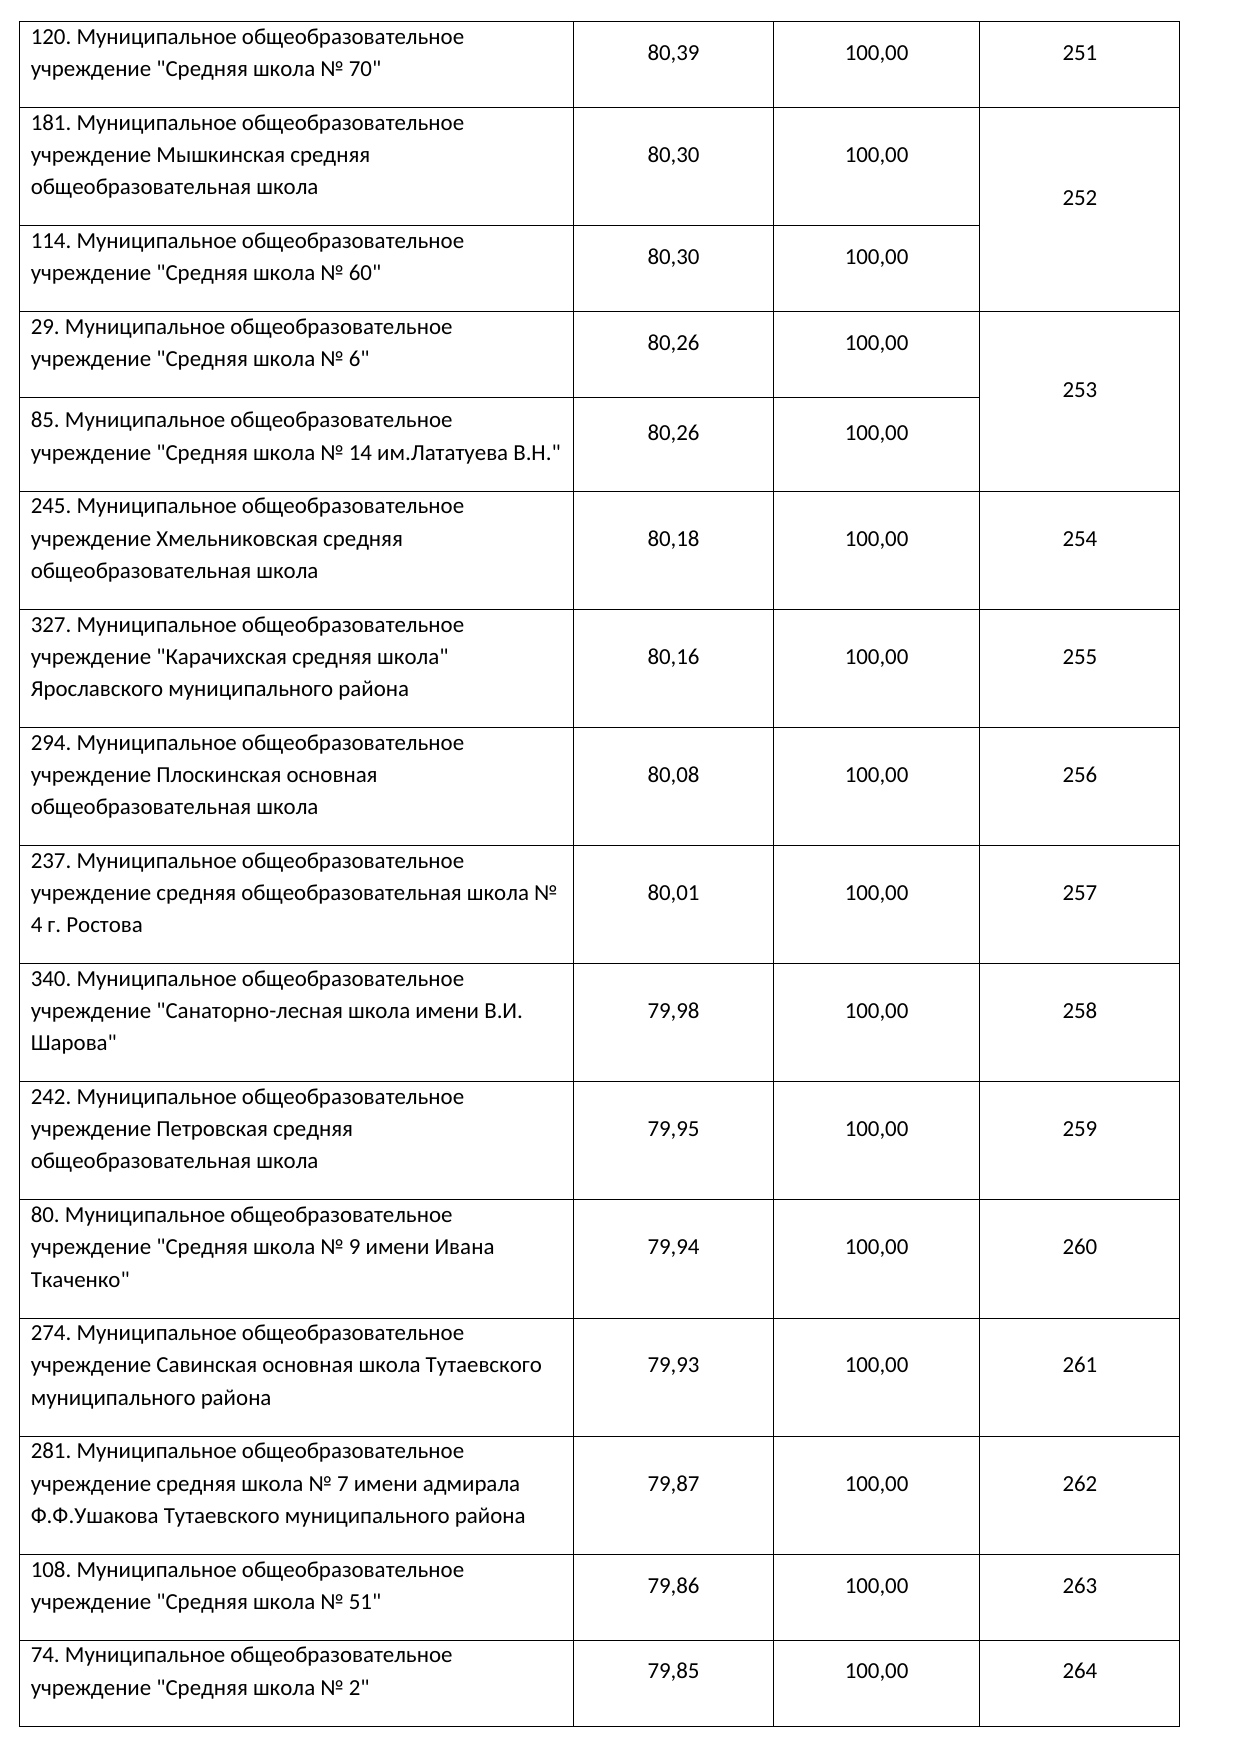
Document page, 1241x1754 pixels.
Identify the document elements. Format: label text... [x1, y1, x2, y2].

table_cell 100,00 [774, 1437, 979, 1554]
table_cell 261 [980, 1319, 1179, 1436]
table_cell 255 [980, 610, 1179, 727]
table_cell 237. Муниципальное общеобразовательное учреждение средняя общеобразовательная школа № 4 г. Ростова [20, 846, 573, 963]
table_cell 80,39 [574, 22, 773, 107]
table_cell 80. Муниципальное общеобразовательное учреждение "Средняя школа № 9 имени Ивана Ткаченко" [20, 1200, 573, 1317]
table_cell 256 [980, 728, 1179, 845]
table_cell 100,00 [774, 398, 979, 491]
table_cell 257 [980, 846, 1179, 963]
table_cell 80,30 [574, 226, 773, 311]
table_cell 252 [980, 108, 1179, 311]
table_cell 281. Муниципальное общеобразовательное учреждение средняя школа № 7 имени адмирала Ф.Ф.Ушакова Тутаевского муниципального района [20, 1437, 573, 1554]
table_cell 100,00 [774, 964, 979, 1081]
table_cell 340. Муниципальное общеобразовательное учреждение "Санаторно-лесная школа имени В.И. Шарова" [20, 964, 573, 1081]
table_cell 79,87 [574, 1437, 773, 1554]
table_cell 100,00 [774, 728, 979, 845]
table_cell 294. Муниципальное общеобразовательное учреждение Плоскинская основная общеобразовательная школа [20, 728, 573, 845]
table_cell 258 [980, 964, 1179, 1081]
table_cell 242. Муниципальное общеобразовательное учреждение Петровская средняя общеобразовательная школа [20, 1082, 573, 1199]
table_cell 253 [980, 312, 1179, 491]
table_cell 274. Муниципальное общеобразовательное учреждение Савинская основная школа Тутаевского муниципального района [20, 1319, 573, 1436]
table_cell 79,94 [574, 1200, 773, 1317]
table_cell 262 [980, 1437, 1179, 1554]
table_cell 100,00 [774, 1200, 979, 1317]
table_cell 79,93 [574, 1319, 773, 1436]
table_cell 79,98 [574, 964, 773, 1081]
table_cell 100,00 [774, 108, 979, 225]
table_cell 80,16 [574, 610, 773, 727]
table_cell 100,00 [774, 846, 979, 963]
table_cell 259 [980, 1082, 1179, 1199]
table_cell 100,00 [774, 610, 979, 727]
table_cell 251 [980, 22, 1179, 107]
table_cell 100,00 [774, 312, 979, 397]
table_cell 100,00 [774, 1082, 979, 1199]
table_cell 80,08 [574, 728, 773, 845]
table_cell 100,00 [774, 492, 979, 609]
table_cell 80,30 [574, 108, 773, 225]
table_cell 100,00 [774, 1319, 979, 1436]
table_cell 181. Муниципальное общеобразовательное учреждение Мышкинская средняя общеобразовательная школа [20, 108, 573, 225]
table_cell 100,00 [774, 226, 979, 311]
table_cell 79,85 [574, 1641, 773, 1726]
table_cell 120. Муниципальное общеобразовательное учреждение "Средняя школа № 70" [20, 22, 573, 107]
table_cell 260 [980, 1200, 1179, 1317]
table_cell 327. Муниципальное общеобразовательное учреждение "Карачихская средняя школа" Ярославского муниципального района [20, 610, 573, 727]
table_cell 264 [980, 1641, 1179, 1726]
table_cell 263 [980, 1555, 1179, 1639]
table_cell 80,26 [574, 312, 773, 397]
table_cell 80,18 [574, 492, 773, 609]
table_cell 100,00 [774, 1641, 979, 1726]
table_cell 254 [980, 492, 1179, 609]
table_cell 80,01 [574, 846, 773, 963]
table_cell 114. Муниципальное общеобразовательное учреждение "Средняя школа № 60" [20, 226, 573, 311]
table_cell 100,00 [774, 1555, 979, 1639]
table_cell 80,26 [574, 398, 773, 491]
table_cell 79,95 [574, 1082, 773, 1199]
table_cell 85. Муниципальное общеобразовательное учреждение "Средняя школа № 14 им.Лататуева В.Н." [20, 398, 573, 491]
table_cell 108. Муниципальное общеобразовательное учреждение "Средняя школа № 51" [20, 1555, 573, 1639]
table_cell 29. Муниципальное общеобразовательное учреждение "Средняя школа № 6" [20, 312, 573, 397]
table_cell 74. Муниципальное общеобразовательное учреждение "Средняя школа № 2" [20, 1641, 573, 1726]
table_cell 79,86 [574, 1555, 773, 1639]
table_cell 100,00 [774, 22, 979, 107]
table_cell 245. Муниципальное общеобразовательное учреждение Хмельниковская средняя общеобразовательная школа [20, 492, 573, 609]
